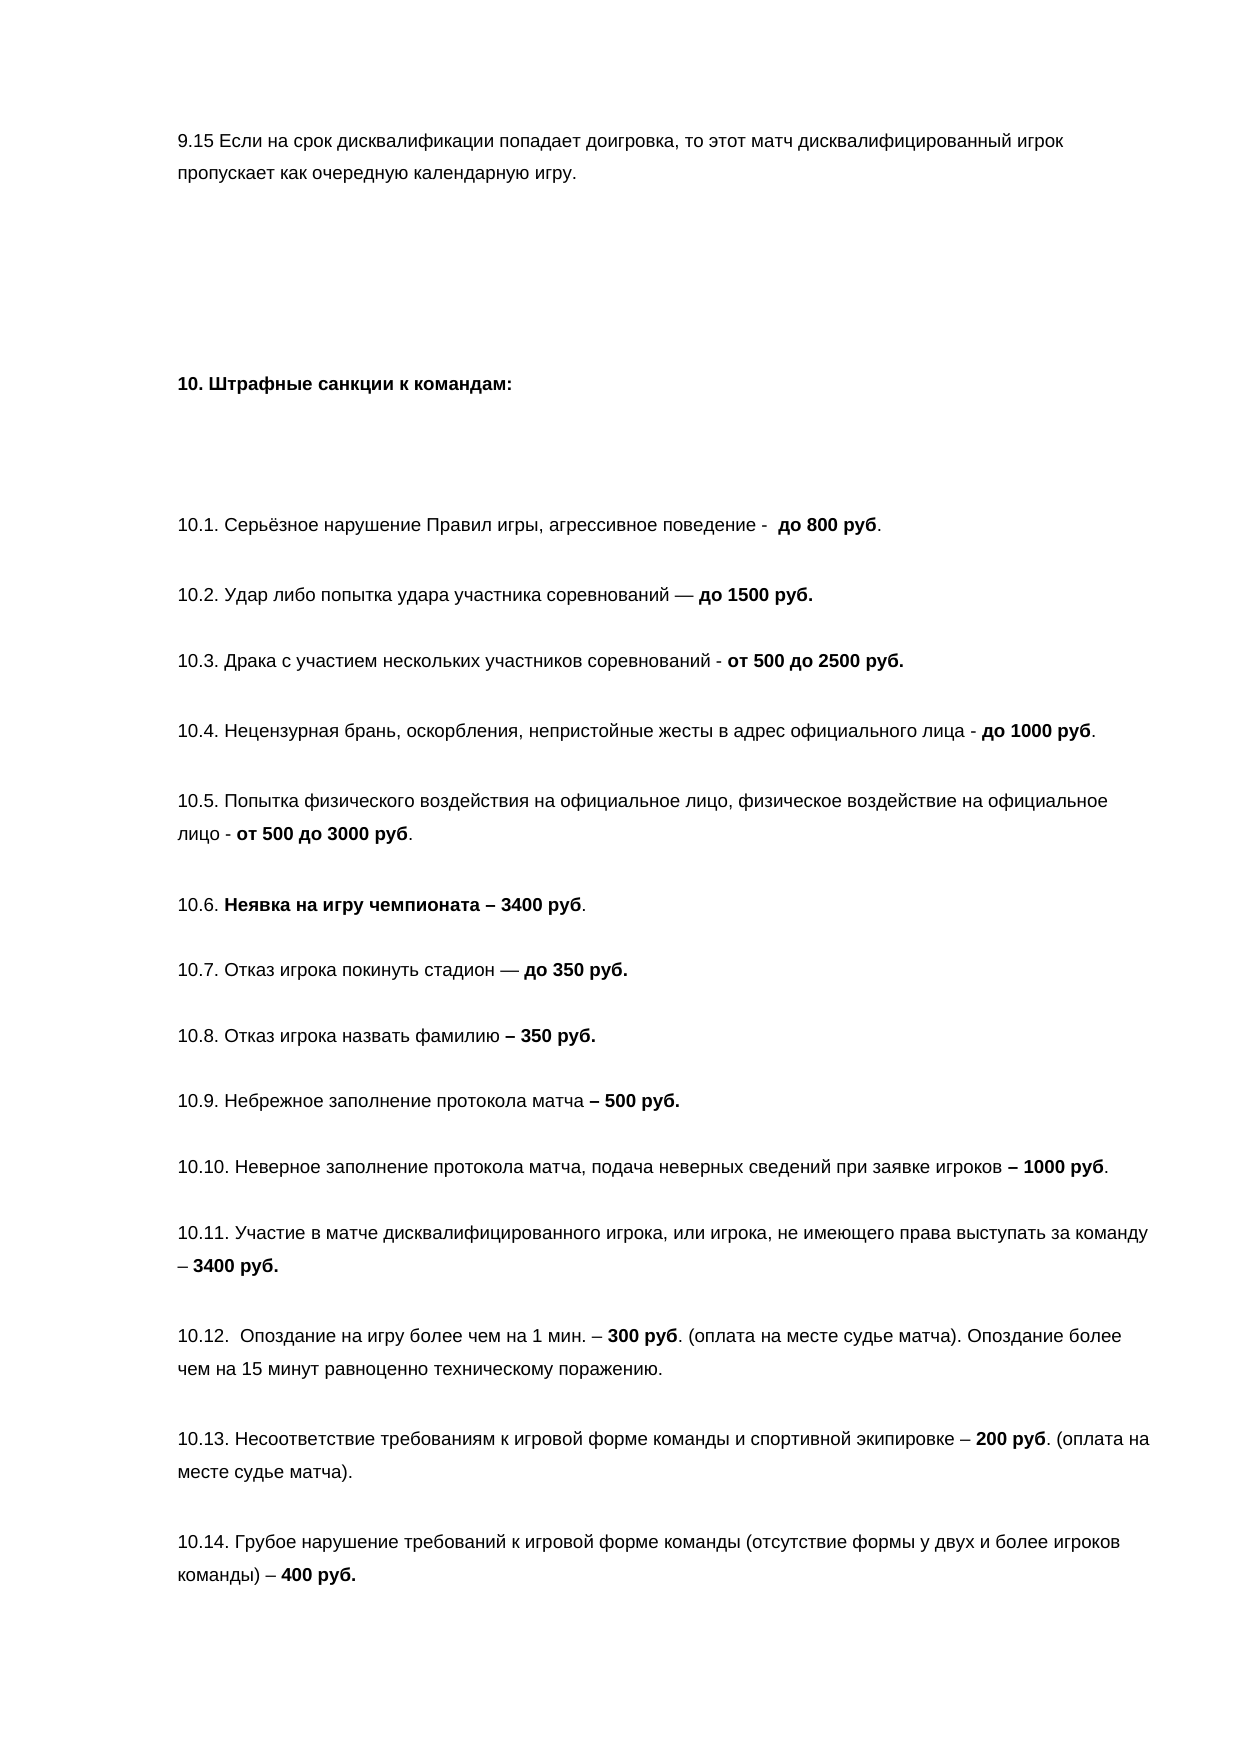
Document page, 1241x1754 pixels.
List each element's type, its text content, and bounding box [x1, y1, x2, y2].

text 10.14. Грубое нарушение требований к игровой форме команды (отсутствие формы у двух и более игроков команды) – 400 руб. [177, 1520, 1152, 1585]
text 9.15 Если на срок дисквалификации попадает доигровка, то этот матч дисквалифицированный игрок пропускает как очередную календарную игру. [177, 118, 1152, 184]
text 10.8. Отказ игрока назвать фамилию – 350 руб. [177, 1013, 1152, 1046]
text 10.5. Попытка физического воздействия на официальное лицо, физическое воздействие на официальное лицо - от 500 до 3000 руб. [177, 779, 1152, 845]
text 10.11. Участие в матче дисквалифицированного игрока, или игрока, не имеющего права выступать за команду – 3400 руб. [177, 1210, 1152, 1276]
text 10.6. Неявка на игру чемпионата – 3400 руб. [177, 882, 1152, 915]
text 10.13. Несоответствие требованиям к игровой форме команды и спортивной экипировке – 200 руб. (оплата на месте судье матча). [177, 1417, 1152, 1482]
text 10. Штрафные санкции к командам: [177, 362, 1152, 395]
text 10.3. Драка с участием нескольких участников соревнований - от 500 до 2500 руб. [177, 638, 1152, 671]
text 10.4. Нецензурная брань, оскорбления, непристойные жесты в адрес официального лица - до 1000 руб. [177, 709, 1152, 742]
text 10.12. Опоздание на игру более чем на 1 мин. – 300 руб. (оплата на месте судье матча). Опоздание более чем на 15 минут равноценно техническому поражению. [177, 1313, 1152, 1379]
text 10.2. Удар либо попытка удара участника соревнований — до 1500 руб. [177, 573, 1152, 606]
text 10.9. Небрежное заполнение протокола матча – 500 руб. [177, 1079, 1152, 1112]
text 10.1. Серьёзное нарушение Правил игры, агрессивное поведение - до 800 руб. [177, 502, 1152, 535]
text 10.10. Неверное заполнение протокола матча, подача неверных сведений при заявке игроков – 1000 руб. [177, 1145, 1152, 1177]
text 10.7. Отказ игрока покинуть стадион — до 350 руб. [177, 948, 1152, 981]
